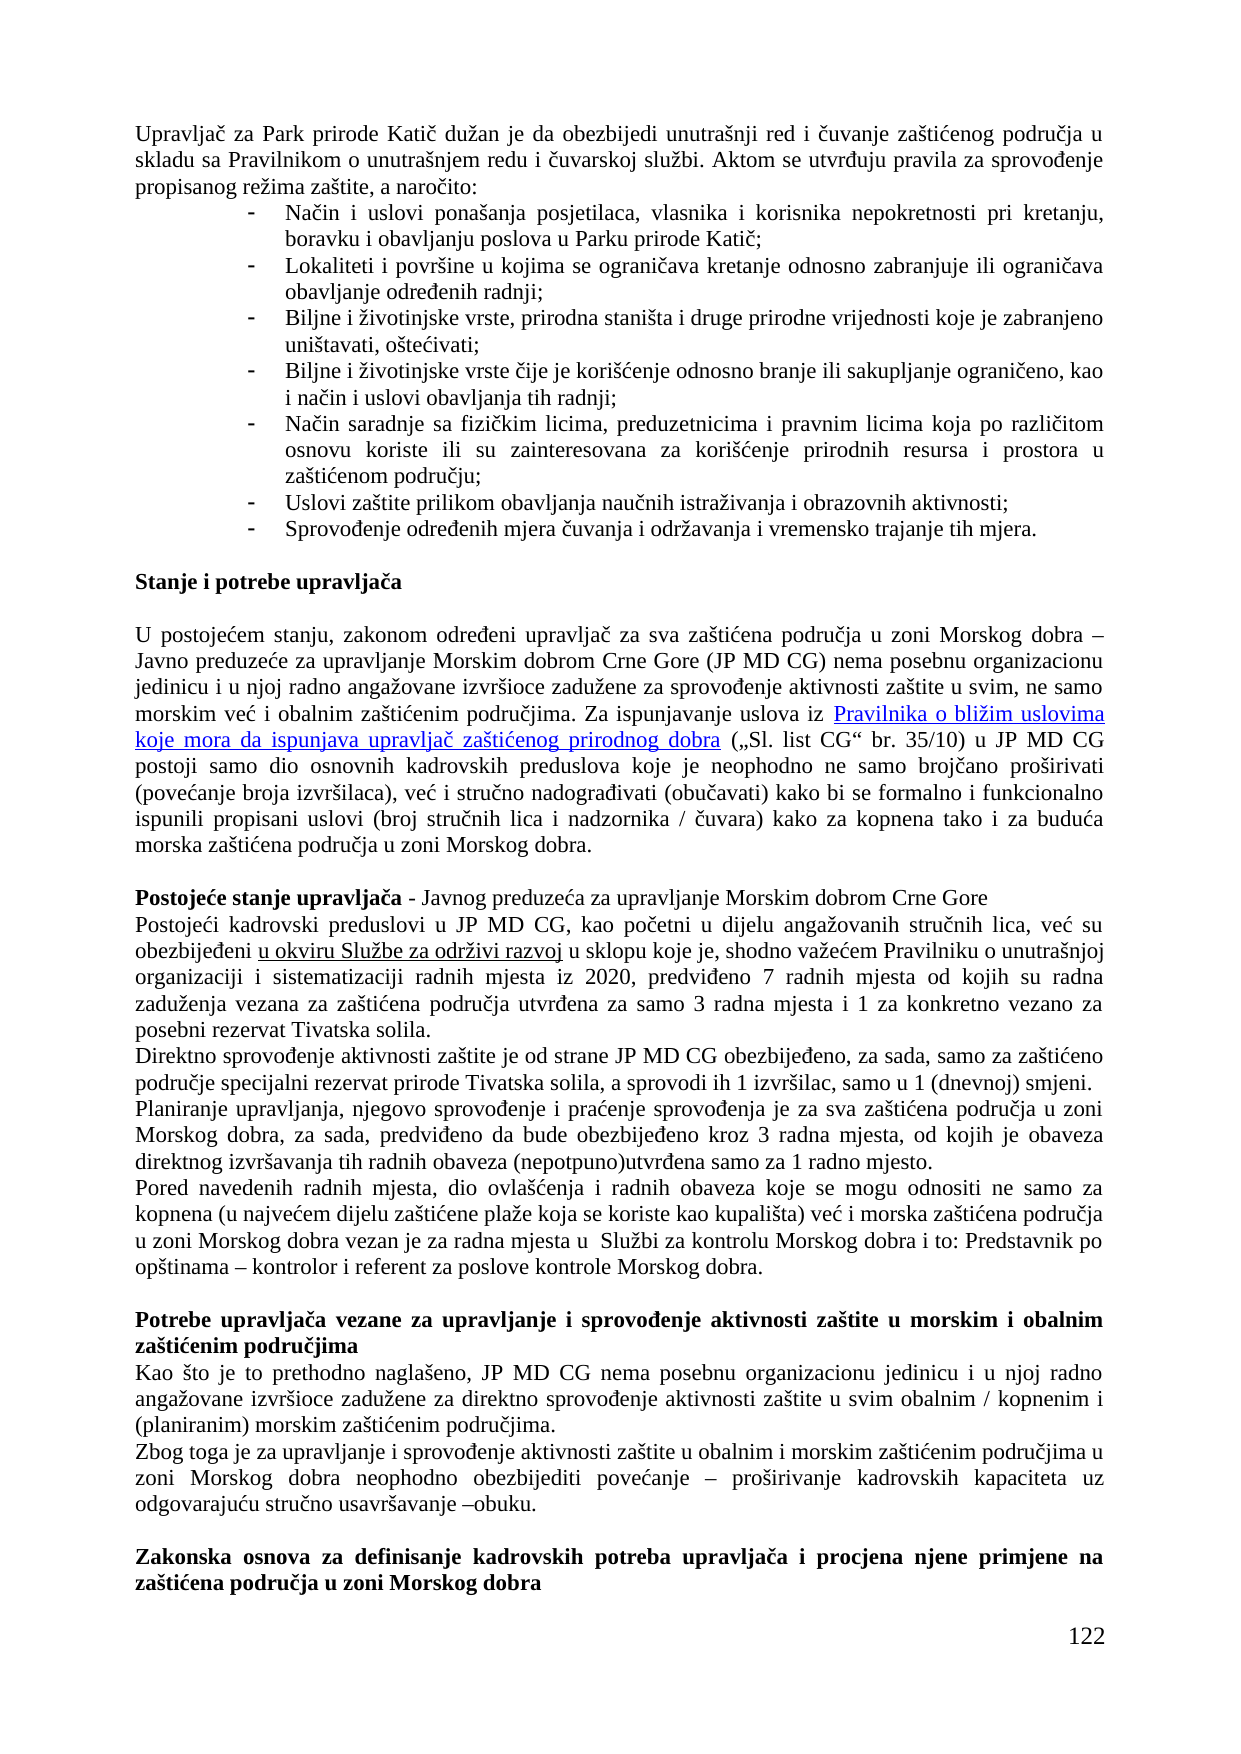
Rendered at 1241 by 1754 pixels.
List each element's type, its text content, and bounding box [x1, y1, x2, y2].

text Postojeći kadrovski preduslovi u JP MD CG, kao početni u dijelu angažovanih stručnih lica, već su obezbijeđeni u okviru Službe za održivi razvoj u sklopu koje je, shodno važećem Pravilniku o unutrašnjoj organizaciji i sistematizaciji radnih mjesta iz 2020, predviđeno 7 radnih mjesta od kojih su radna zaduženja vezana za zaštićena područja utvrđena za samo 3 radna mjesta i 1 za konkretno vezano za posebni rezervat Tivatska solila. [135, 911, 1105, 1042]
text U postojećem stanju, zakonom određeni upravljač za sva zaštićena područja u zoni Morskog dobra – Javno preduzeće za upravljanje Morskim dobrom Crne Gore (JP MD CG) nema posebnu organizacionu jedinicu i u njoj radno angažovane izvršioce zadužene za sprovođenje aktivnosti zaštite u svim, ne samo morskim već i obalnim zaštićenim područjima. Za ispunjavanje uslova iz Pravilnika o bližim uslovima koje mora da ispunjava upravljač zaštićenog prirodnog dobra („Sl. list CG“ br. 35/10) u JP MD CG postoji samo dio osnovnih kadrovskih preduslova koje je neophodno ne samo brojčano proširivati (povećanje broja izvršilaca), već i stručno nadograđivati (obučavati) kako bi se formalno i funkcionalno ispunili propisani uslovi (broj stručnih lica i nadzornika / čuvara) kako za kopnena tako i za buduća morska zaštićena područja u zoni Morskog dobra. [135, 621, 1105, 858]
text Zbog toga je za upravljanje i sprovođenje aktivnosti zaštite u obalnim i morskim zaštićenim područjima u zoni Morskog dobra neophodno obezbijediti povećanje – proširivanje kadrovskih kapaciteta uz odgovarajuću stručno usavršavanje –obuku. [135, 1438, 1105, 1517]
list Lokaliteti i površine u kojima se ograničava kretanje odnosno zabranjuje ili ograničava obavljanje određenih radnji; [247, 252, 1105, 304]
text Pored navedenih radnih mjesta, dio ovlašćenja i radnih obaveza koje se mogu odnositi ne samo za kopnena (u najvećem dijelu zaštićene plaže koja se koriste kao kupališta) već i morska zaštićena područja u zoni Morskog dobra vezan je za radna mjesta u Službi za kontrolu Morskog dobra i to: Predstavnik po opštinama – kontrolor i referent za poslove kontrole Morskog dobra. [135, 1174, 1105, 1279]
list Biljne i životinjske vrste čije je korišćenje odnosno branje ili sakupljanje ograničeno, kao i način i uslovi obavljanja tih radnji; [247, 357, 1105, 410]
text Stanje i potrebe upravljača [135, 568, 1105, 594]
text Kao što je to prethodno naglašeno, JP MD CG nema posebnu organizacionu jedinicu i u njoj radno angažovane izvršioce zadužene za direktno sprovođenje aktivnosti zaštite u svim obalnim / kopnenim i (planiranim) morskim zaštićenim područjima. [135, 1359, 1105, 1438]
list Način i uslovi ponašanja posjetilaca, vlasnika i korisnika nepokretnosti pri kretanju, boravku i obavljanju poslova u Parku prirode Katič; [247, 199, 1105, 252]
list Sprovođenje određenih mjera čuvanja i održavanja i vremensko trajanje tih mjera. [247, 515, 1105, 542]
text Potrebe upravljača vezane za upravljanje i sprovođenje aktivnosti zaštite u morskim i obalnim zaštićenim područjima [135, 1306, 1105, 1359]
list Biljne i životinjske vrste, prirodna staništa i druge prirodne vrijednosti koje je zabranjeno uništavati, oštećivati; [247, 304, 1105, 357]
text Zakonska osnova za definisanje kadrovskih potreba upravljača i procjena njene primjene na zaštićena područja u zoni Morskog dobra [135, 1543, 1105, 1596]
text Upravljač za Park prirode Katič dužan je da obezbijedi unutrašnji red i čuvanje zaštićenog područja u skladu sa Pravilnikom o unutrašnjem redu i čuvarskoj službi. Aktom se utvrđuju pravila za sprovođenje propisanog režima zaštite, a naročito: [135, 120, 1105, 199]
text Planiranje upravljanja, njegovo sprovođenje i praćenje sprovođenja je za sva zaštićena područja u zoni Morskog dobra, za sada, predviđeno da bude obezbijeđeno kroz 3 radna mjesta, od kojih je obaveza direktnog izvršavanja tih radnih obaveza (nepotpuno)utvrđena samo za 1 radno mjesto. [135, 1095, 1105, 1174]
list Način saradnje sa fizičkim licima, preduzetnicima i pravnim licima koja po različitom osnovu koriste ili su zainteresovana za korišćenje prirodnih resursa i prostora u zaštićenom području; [247, 410, 1105, 489]
list Uslovi zaštite prilikom obavljanja naučnih istraživanja i obrazovnih aktivnosti; [247, 489, 1105, 515]
text Direktno sprovođenje aktivnosti zaštite je od strane JP MD CG obezbijeđeno, za sada, samo za zaštićeno područje specijalni rezervat prirode Tivatska solila, a sprovodi ih 1 izvršilac, samo u 1 (dnevnoj) smjeni. [135, 1042, 1105, 1095]
text Postojeće stanje upravljača - Javnog preduzeća za upravljanje Morskim dobrom Crne Gore [135, 884, 1105, 911]
